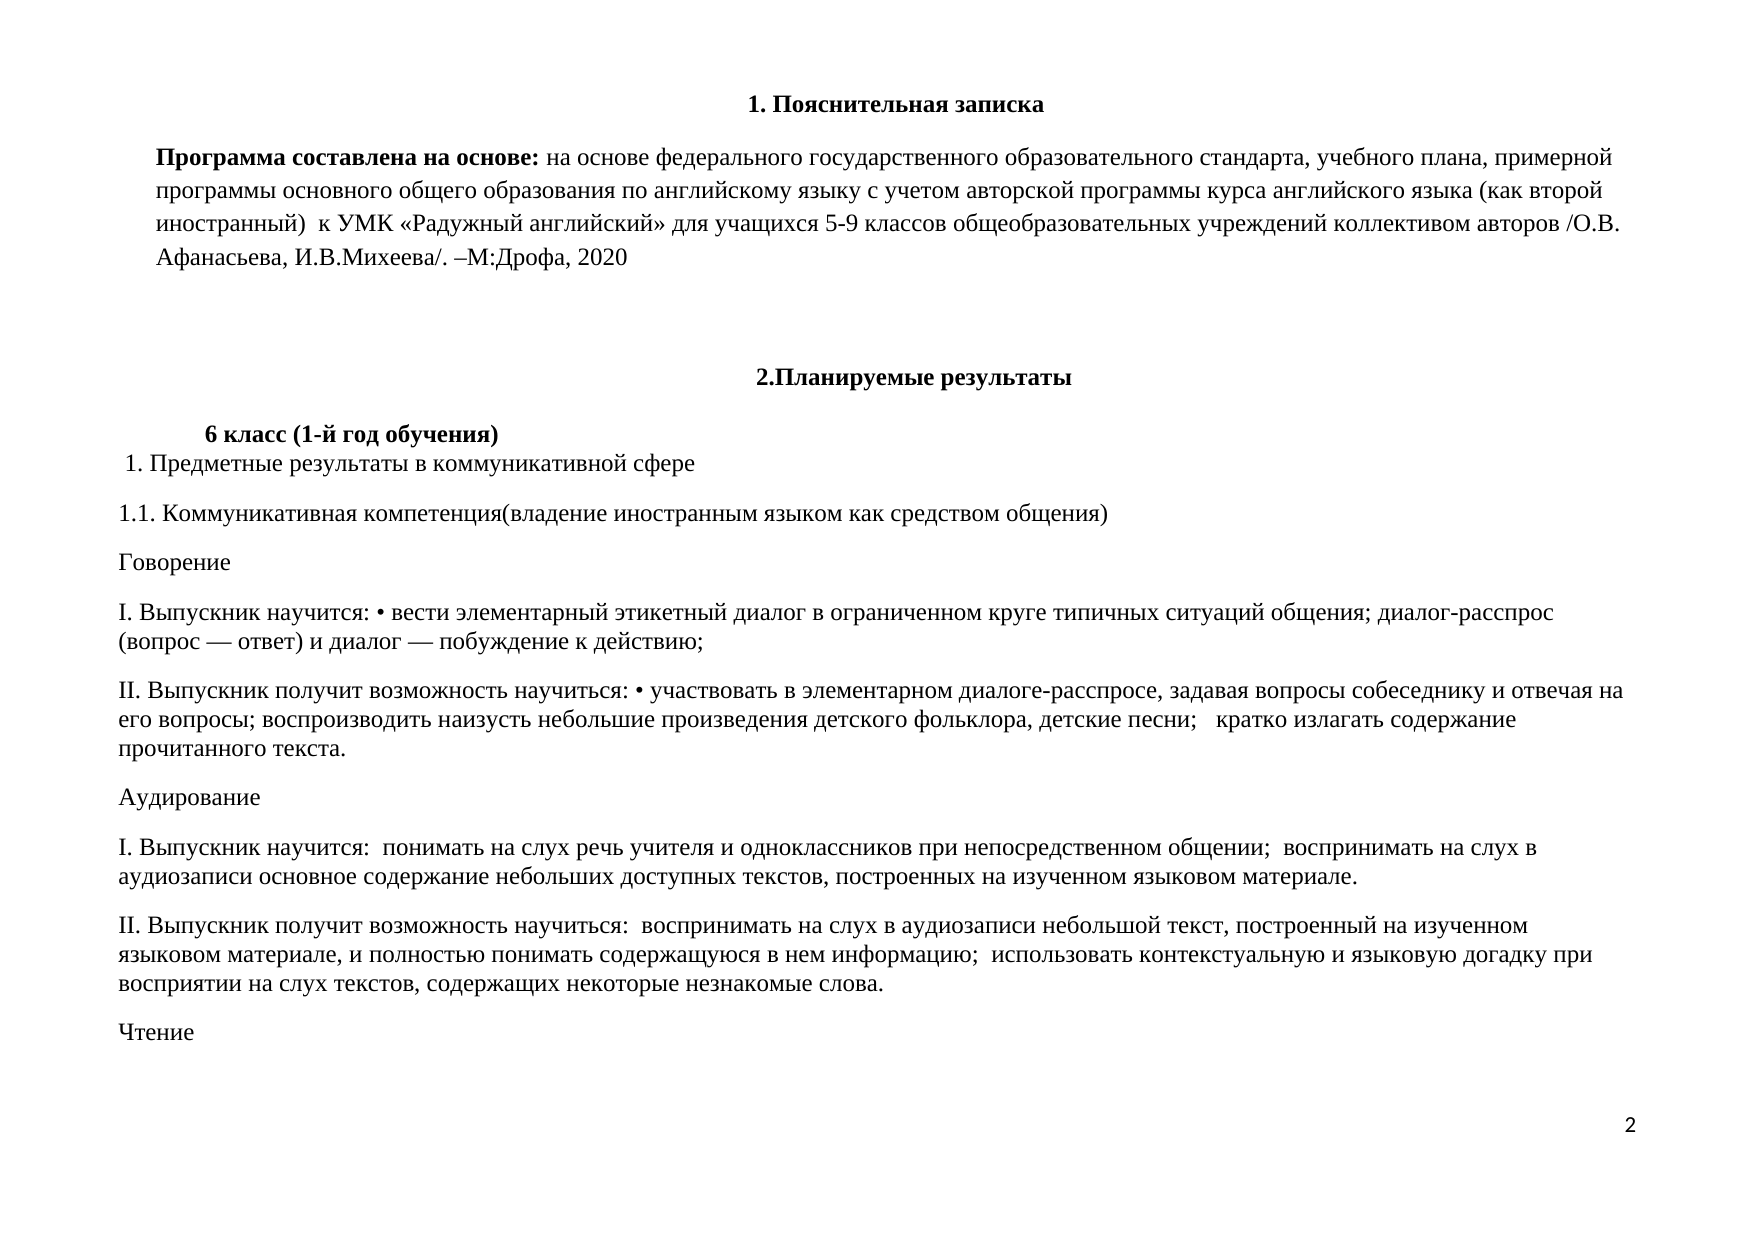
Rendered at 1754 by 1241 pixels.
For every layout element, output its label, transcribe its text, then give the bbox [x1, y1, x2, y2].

text Чтение [118, 1017, 1636, 1046]
text Аудирование [118, 782, 1636, 811]
text 1. Предметные результаты в коммуникативной сфере [118, 448, 1636, 477]
text I. Выпускник научится: понимать на слух речь учителя и одноклассников при непосредственном общении; воспринимать на слух в аудиозаписи основное содержание небольших доступных текстов, построенных на изученном языковом материале. [118, 832, 1636, 889]
text 2.Планируемые результаты [118, 362, 1636, 390]
text 6 класс (1-й год обучения) [118, 419, 1636, 448]
text I. Выпускник научится: • вести элементарный этикетный диалог в ограниченном круге типичных ситуаций общения; диалог-расспрос (вопрос — ответ) и диалог — побуждение к действию; [118, 597, 1636, 654]
text 1. Пояснительная записка [156, 89, 1636, 117]
text Говорение [118, 547, 1636, 576]
text II. Выпускник получит возможность научиться: воспринимать на слух в аудиозаписи небольшой текст, построенный на изученном языковом материале, и полностью понимать содержащуюся в нем информацию; использовать контекстуальную и языковую догадку при восприятии на слух текстов, содержащих некоторые незнакомые слова. [118, 910, 1636, 997]
text II. Выпускник получит возможность научиться: • участвовать в элементарном диалоге-расспросе, задавая вопросы собеседнику и отвечая на его вопросы; воспроизводить наизусть небольшие произведения детского фольклора, детские песни; кратко излагать содержание прочитанного текста. [118, 675, 1636, 762]
text 1.1. Коммуникативная компетенция(владение иностранным языком как средством общения) [118, 498, 1636, 527]
text Программа составлена на основе: на основе федерального государственного образовательного стандарта, учебного плана, примерной программы основного общего образования по английскому языку с учетом авторской программы курса английского языка (как второй иностранный) к УМК «Радужный английский» для учащихся 5-9 классов общеобразовательных учреждений коллективом авторов /О.В. Афанасьева, И.В.Михеева/. –М:Дрофа, 2020 [156, 142, 1636, 270]
